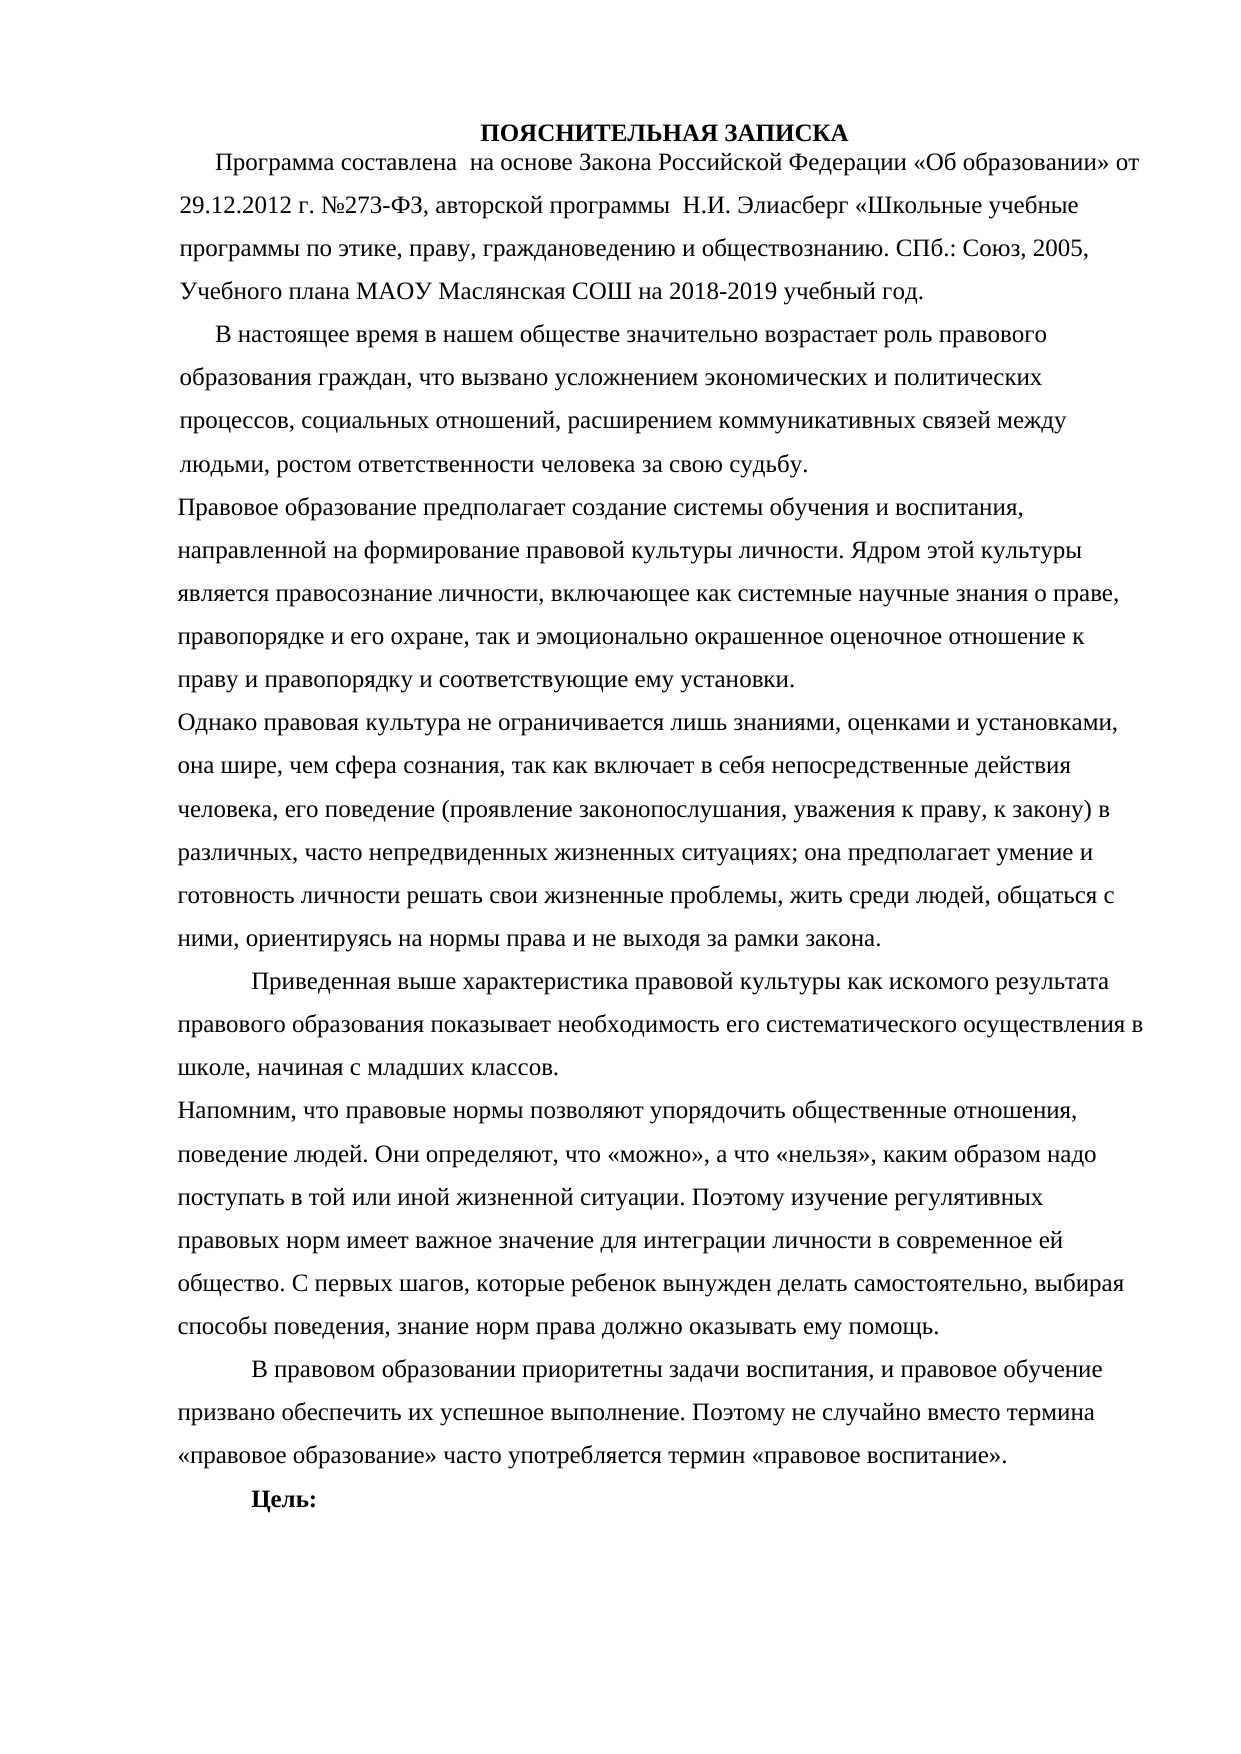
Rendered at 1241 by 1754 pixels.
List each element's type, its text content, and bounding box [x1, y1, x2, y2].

text Цель: [177, 1484, 1152, 1512]
text Программа составлена на основе Закона Российской Федерации «Об образовании» от 29.12.2012 г. №273-ФЗ, авторской программы Н.И. Элиасберг «Школьные учебные программы по этике, праву, граждановедению и обществознанию. СПб.: Союз, 2005, Учебного плана МАОУ Маслянская СОШ на 2018-2019 учебный год. [179, 147, 1147, 305]
text Однако правовая культура не ограничивается лишь знаниями, оценками и установками, она шире, чем сфера сознания, так как включает в себя непосредственные действия человека, его поведение (проявление законопослушания, уважения к праву, к закону) в различных, часто непредвиденных жизненных ситуациях; она предполагает умение и готовность личности решать свои жизненные проблемы, жить среди людей, общаться с ними, ориентируясь на нормы права и не выходя за рамки закона. [177, 707, 1152, 952]
text ПОЯСНИТЕЛЬНАЯ ЗАПИСКА [177, 118, 1152, 147]
text В настоящее время в нашем обществе значительно возрастает роль правового образования граждан, что вызвано усложнением экономических и политических процессов, социальных отношений, расширением коммуникативных связей между людьми, ростом ответственности человека за свою судьбу. [179, 319, 1147, 477]
text Правовое образование предполагает создание системы обучения и воспитания, направленной на формирование правовой культуры личности. Ядром этой культуры является правосознание личности, включающее как системные научные знания о праве, правопорядке и его охране, так и эмоционально окрашенное оценочное отношение к праву и правопорядку и соответствующие ему установки. [177, 492, 1152, 693]
text Приведенная выше характеристика правовой культуры как искомого результата правового образования показывает необходимость его систематического осуществления в школе, начиная с младших классов. [177, 966, 1152, 1081]
text Напомним, что правовые нормы позволяют упорядочить общественные отношения, поведение людей. Они определяют, что «можно», а что «нельзя», каким образом надо поступать в той или иной жизненной ситуации. Поэтому изучение регулятивных правовых норм имеет важное значение для интеграции личности в современное ей общество. С первых шагов, которые ребенок вынужден делать самостоятельно, выбирая способы поведения, знание норм права должно оказывать ему помощь. [177, 1096, 1152, 1340]
text В правовом образовании приоритетны задачи воспитания, и правовое обучение призвано обеспечить их успешное выполнение. Поэтому не случайно вместо термина «правовое образование» часто употребляется термин «правовое воспитание». [177, 1354, 1152, 1469]
